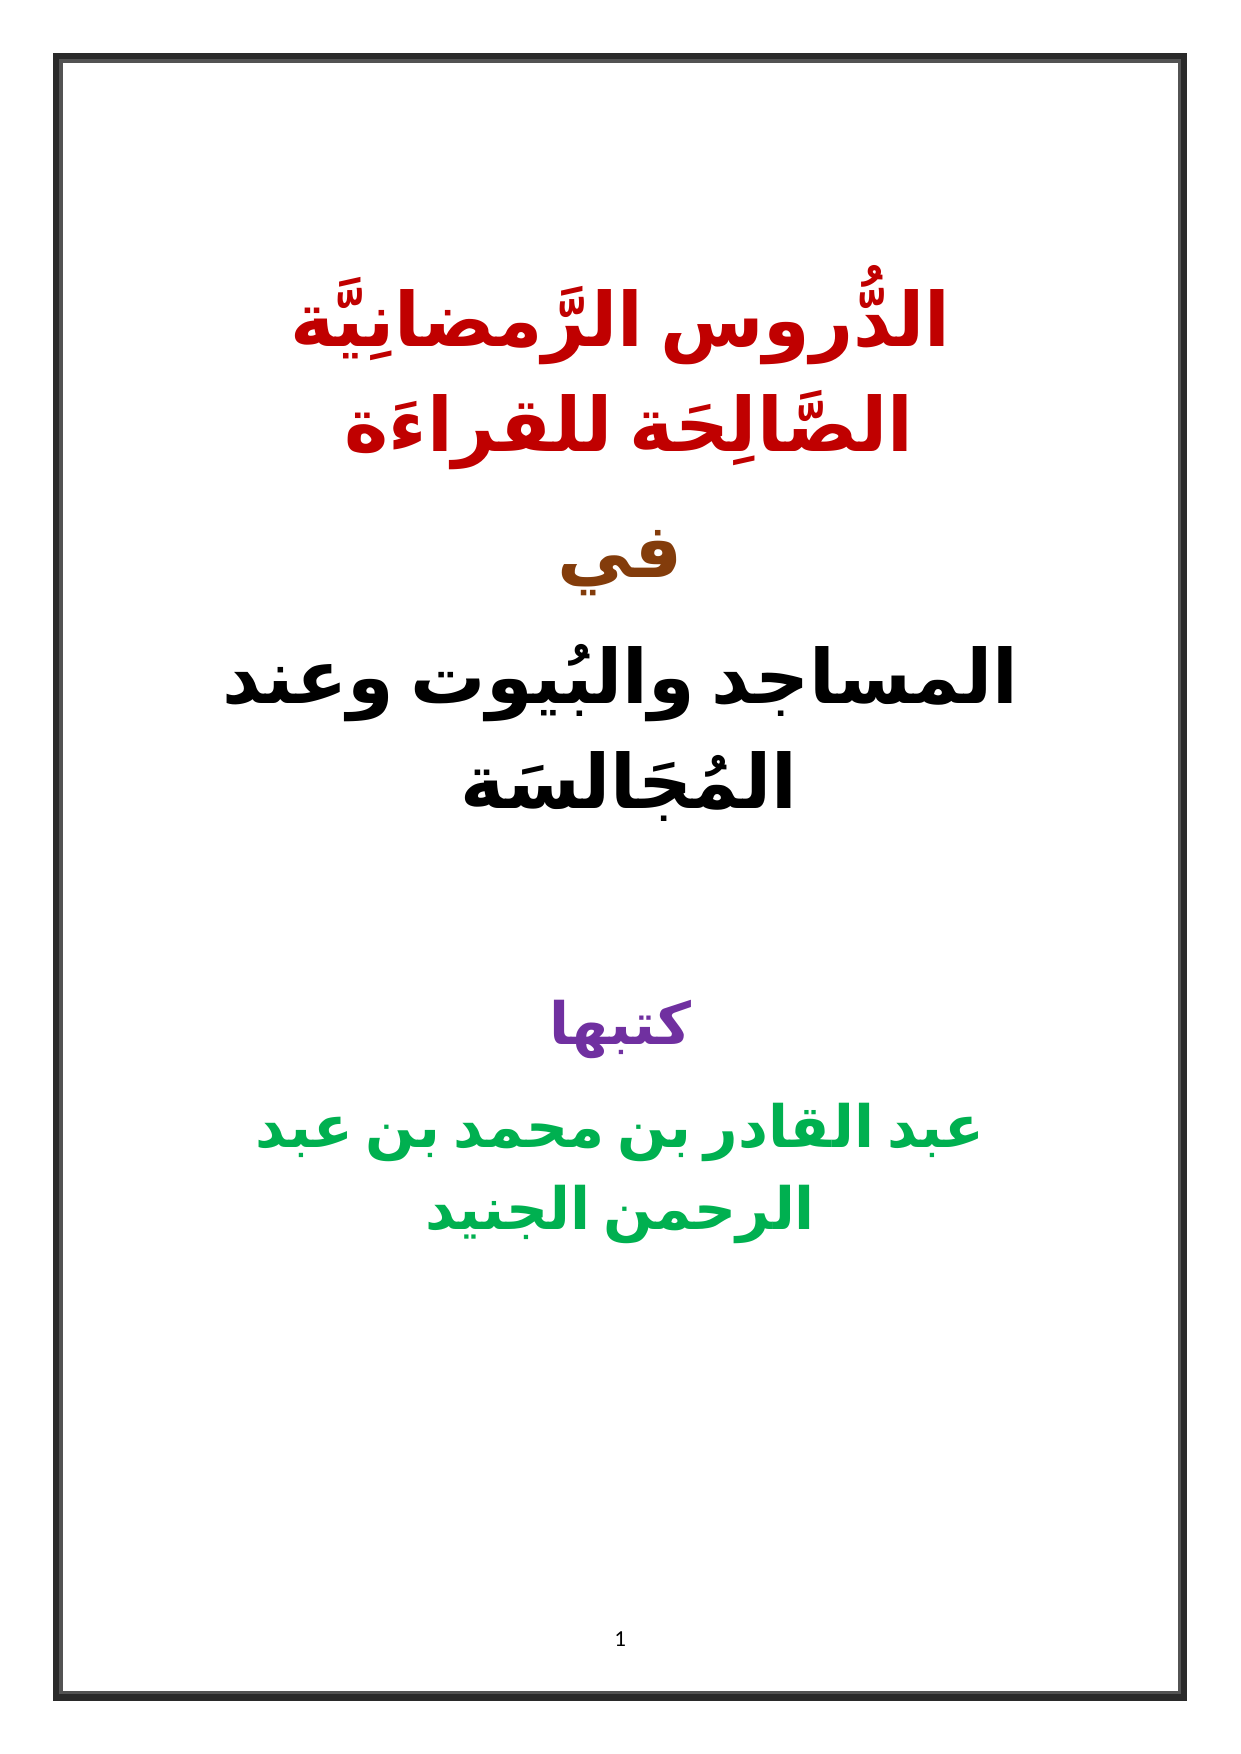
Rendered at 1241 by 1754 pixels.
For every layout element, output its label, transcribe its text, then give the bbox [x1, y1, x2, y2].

text الدُّروس الرَّمضانِيَّة الصَّالِحَة للقراءَة [187, 273, 1053, 470]
text كتبها [187, 988, 1053, 1059]
text في [187, 505, 1053, 596]
text المساجد والبُيوت وعند المُجَالسَة [187, 631, 1053, 827]
text عبد القادر بن محمد بن عبد الرحمن الجنيد [187, 1091, 1053, 1244]
